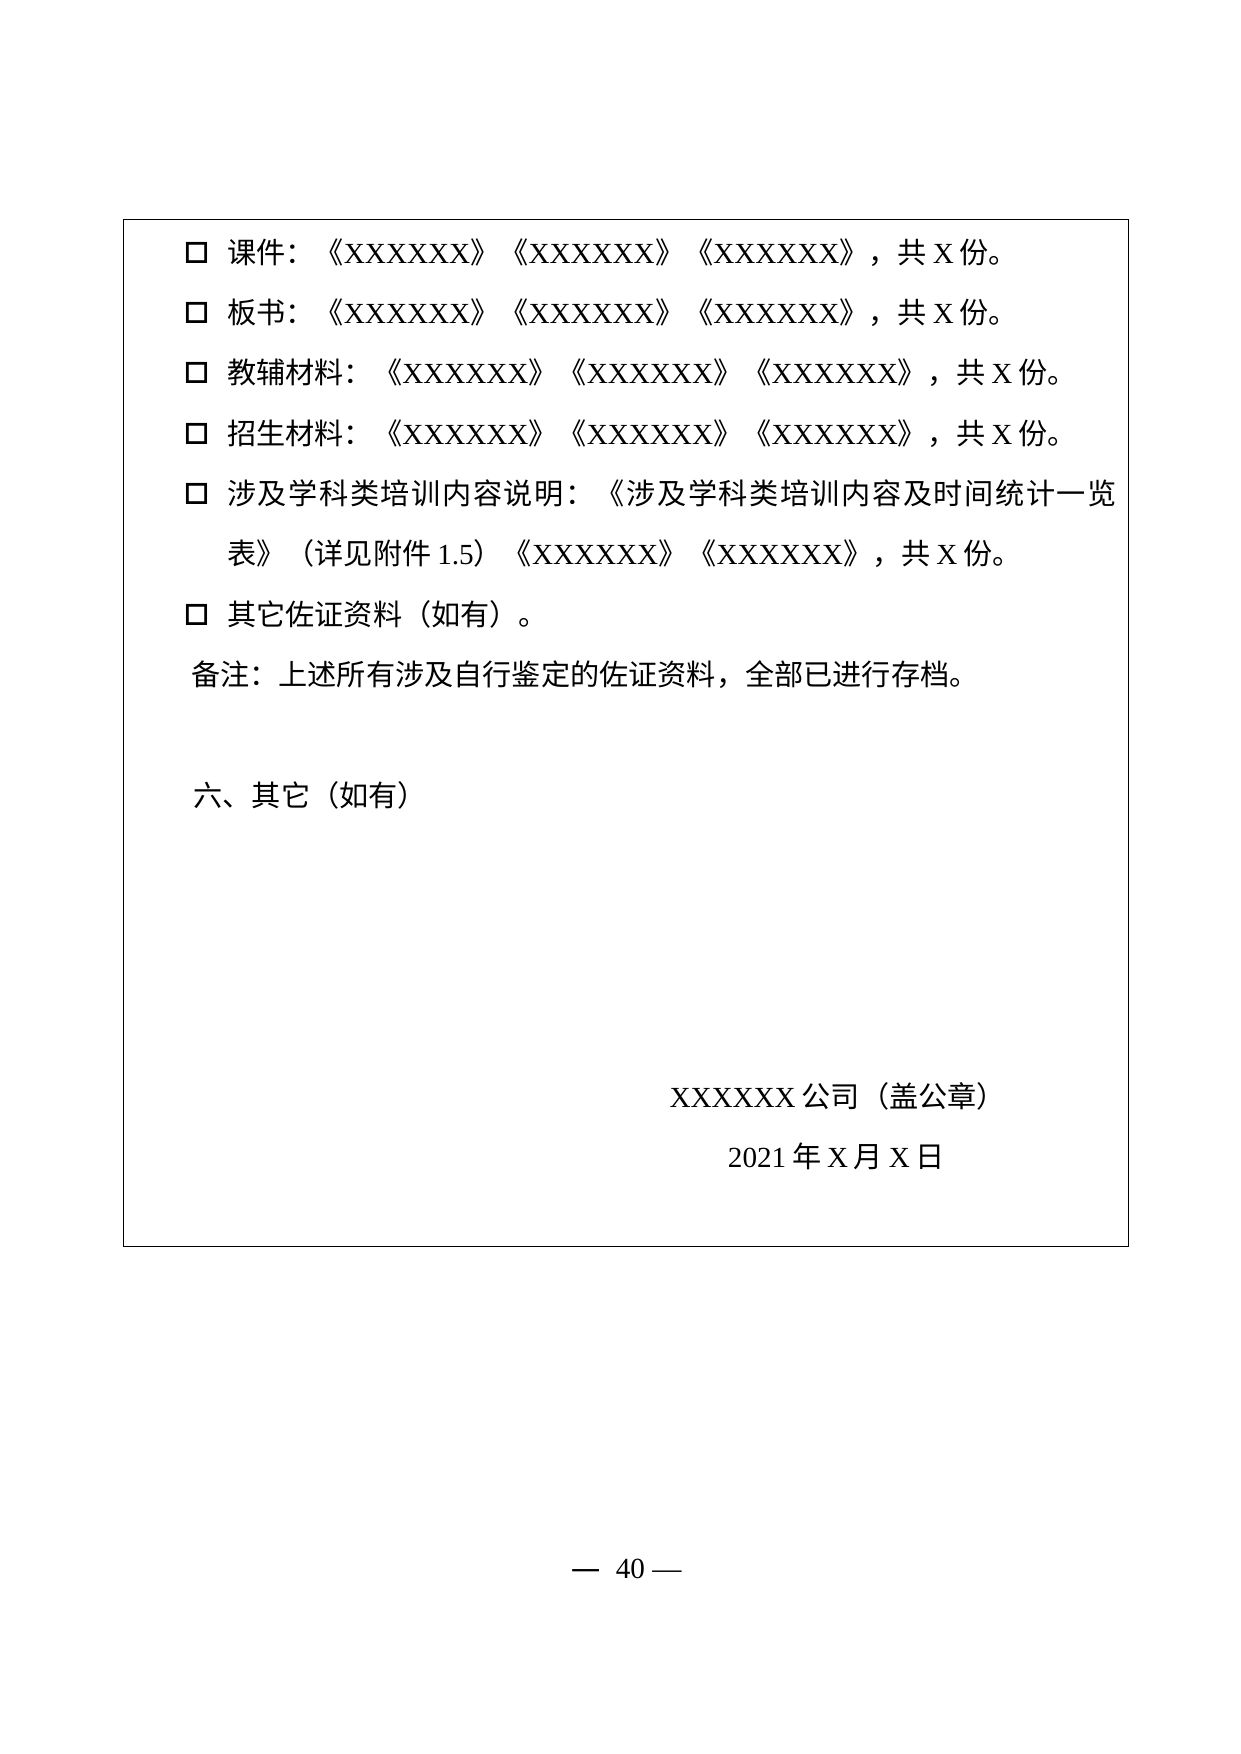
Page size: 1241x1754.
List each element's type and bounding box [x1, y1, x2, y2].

table_header [124, 220, 1128, 1246]
